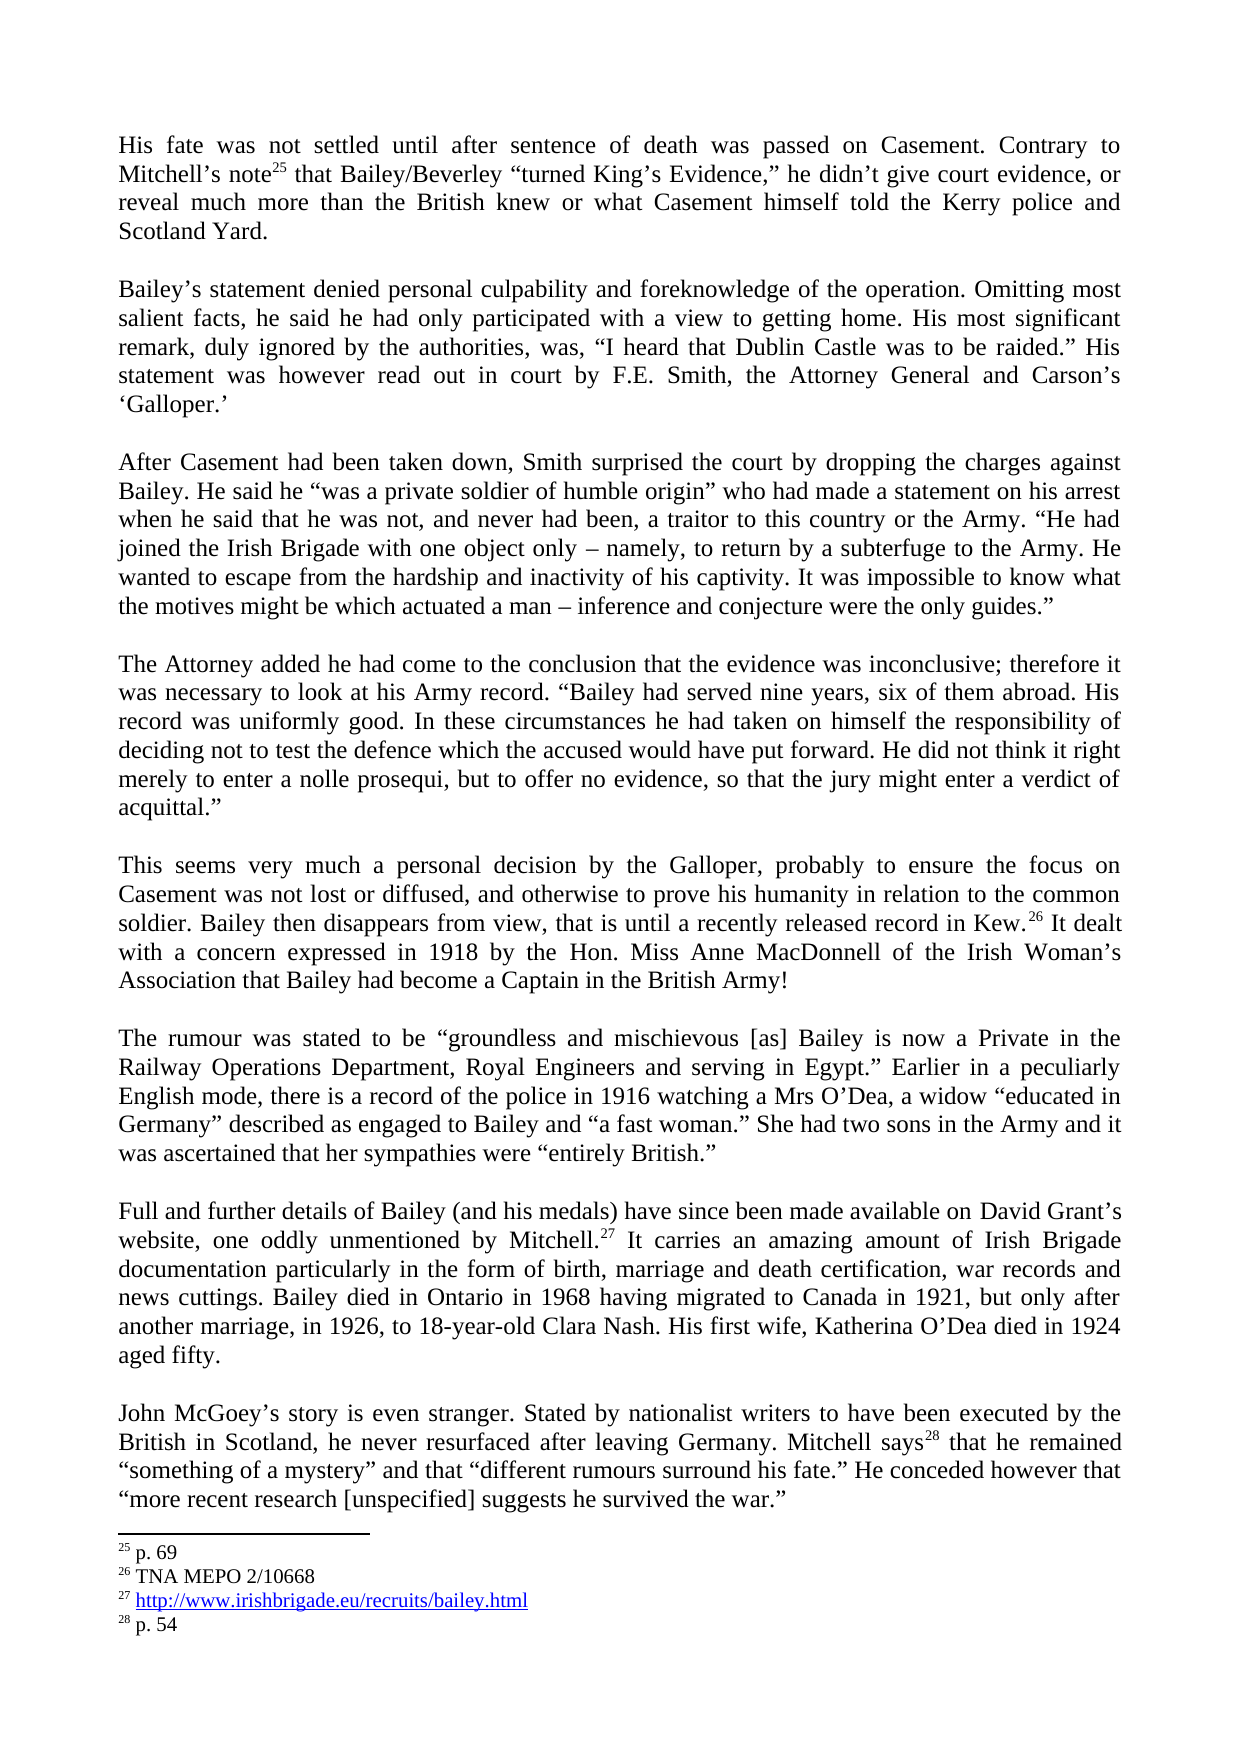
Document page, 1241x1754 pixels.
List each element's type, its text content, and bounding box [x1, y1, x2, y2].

text Bailey’s statement denied personal culpability and foreknowledge of the operation. Omitting most salient facts, he said he had only participated with a view to getting home. His most significant remark, duly ignored by the authorities, was, “I heard that Dublin Castle was to be raided.” His statement was however read out in court by F.E. Smith, the Attorney General and Carson’s ‘Galloper.’ [118, 274, 1122, 418]
text The rumour was stated to be “groundless and mischievous [as] Bailey is now a Private in the Railway Operations Department, Royal Engineers and serving in Egypt.” Earlier in a peculiarly English mode, there is a record of the police in 1916 watching a Mrs O’Dea, a widow “educated in Germany” described as engaged to Bailey and “a fast woman.” She had two sons in the Army and it was ascertained that her sympathies were “entirely British.” [118, 1023, 1122, 1167]
text The Attorney added he had come to the conclusion that the evidence was inconclusive; therefore it was necessary to look at his Army record. “Bailey had served nine years, six of them abroad. His record was uniformly good. In these circumstances he had taken on himself the responsibility of deciding not to test the defence which the accused would have put forward. He did not think it right merely to enter a nolle prosequi, but to offer no evidence, so that the jury might enter a verdict of acquittal.” [118, 649, 1122, 821]
text After Casement had been taken down, Smith surprised the court by dropping the charges against Bailey. He said he “was a private soldier of humble origin” who had made a statement on his arrest when he said that he was not, and never had been, a traitor to this country or the Army. “He had joined the Irish Brigade with one object only – namely, to return by a subterfuge to the Army. He wanted to escape from the hardship and inactivity of his captivity. It was impossible to know what the motives might be which actuated a man – inference and conjecture were the only guides.” [118, 447, 1122, 619]
text Full and further details of Bailey (and his medals) have since been made available on David Grant’s website, one oddly unmentioned by Mitchell. It carries an amazing amount of Irish Brigade documentation particularly in the form of birth, marriage and death certification, war records and news cuttings. Bailey died in Ontario in 1968 having migrated to Canada in 1921, but only after another marriage, in 1926, to 18-year-old Clara Nash. His first wife, Katherina O’Dea died in 1924 aged fifty. [118, 1196, 1122, 1369]
text His fate was not settled until after sentence of death was passed on Casement. Contrary to Mitchell’s note that Bailey/Beverley “turned King’s Evidence,” he didn’t give court evidence, or reveal much more than the British knew or what Casement himself told the Kerry police and Scotland Yard. [118, 130, 1122, 245]
text John McGoey’s story is even stranger. Stated by nationalist writers to have been executed by the British in Scotland, he never resurfaced after leaving Germany. Mitchell says that he remained “something of a mystery” and that “different rumours surround his fate.” He conceded however that “more recent research [unspecified] suggests he survived the war.” [118, 1398, 1122, 1513]
text This seems very much a personal decision by the Galloper, probably to ensure the focus on Casement was not lost or diffused, and otherwise to prove his humanity in relation to the common soldier. Bailey then disappears from view, that is until a recently released record in Kew. It dealt with a concern expressed in 1918 by the Hon. Miss Anne MacDonnell of the Irish Woman’s Association that Bailey had become a Captain in the British Army! [118, 850, 1122, 994]
